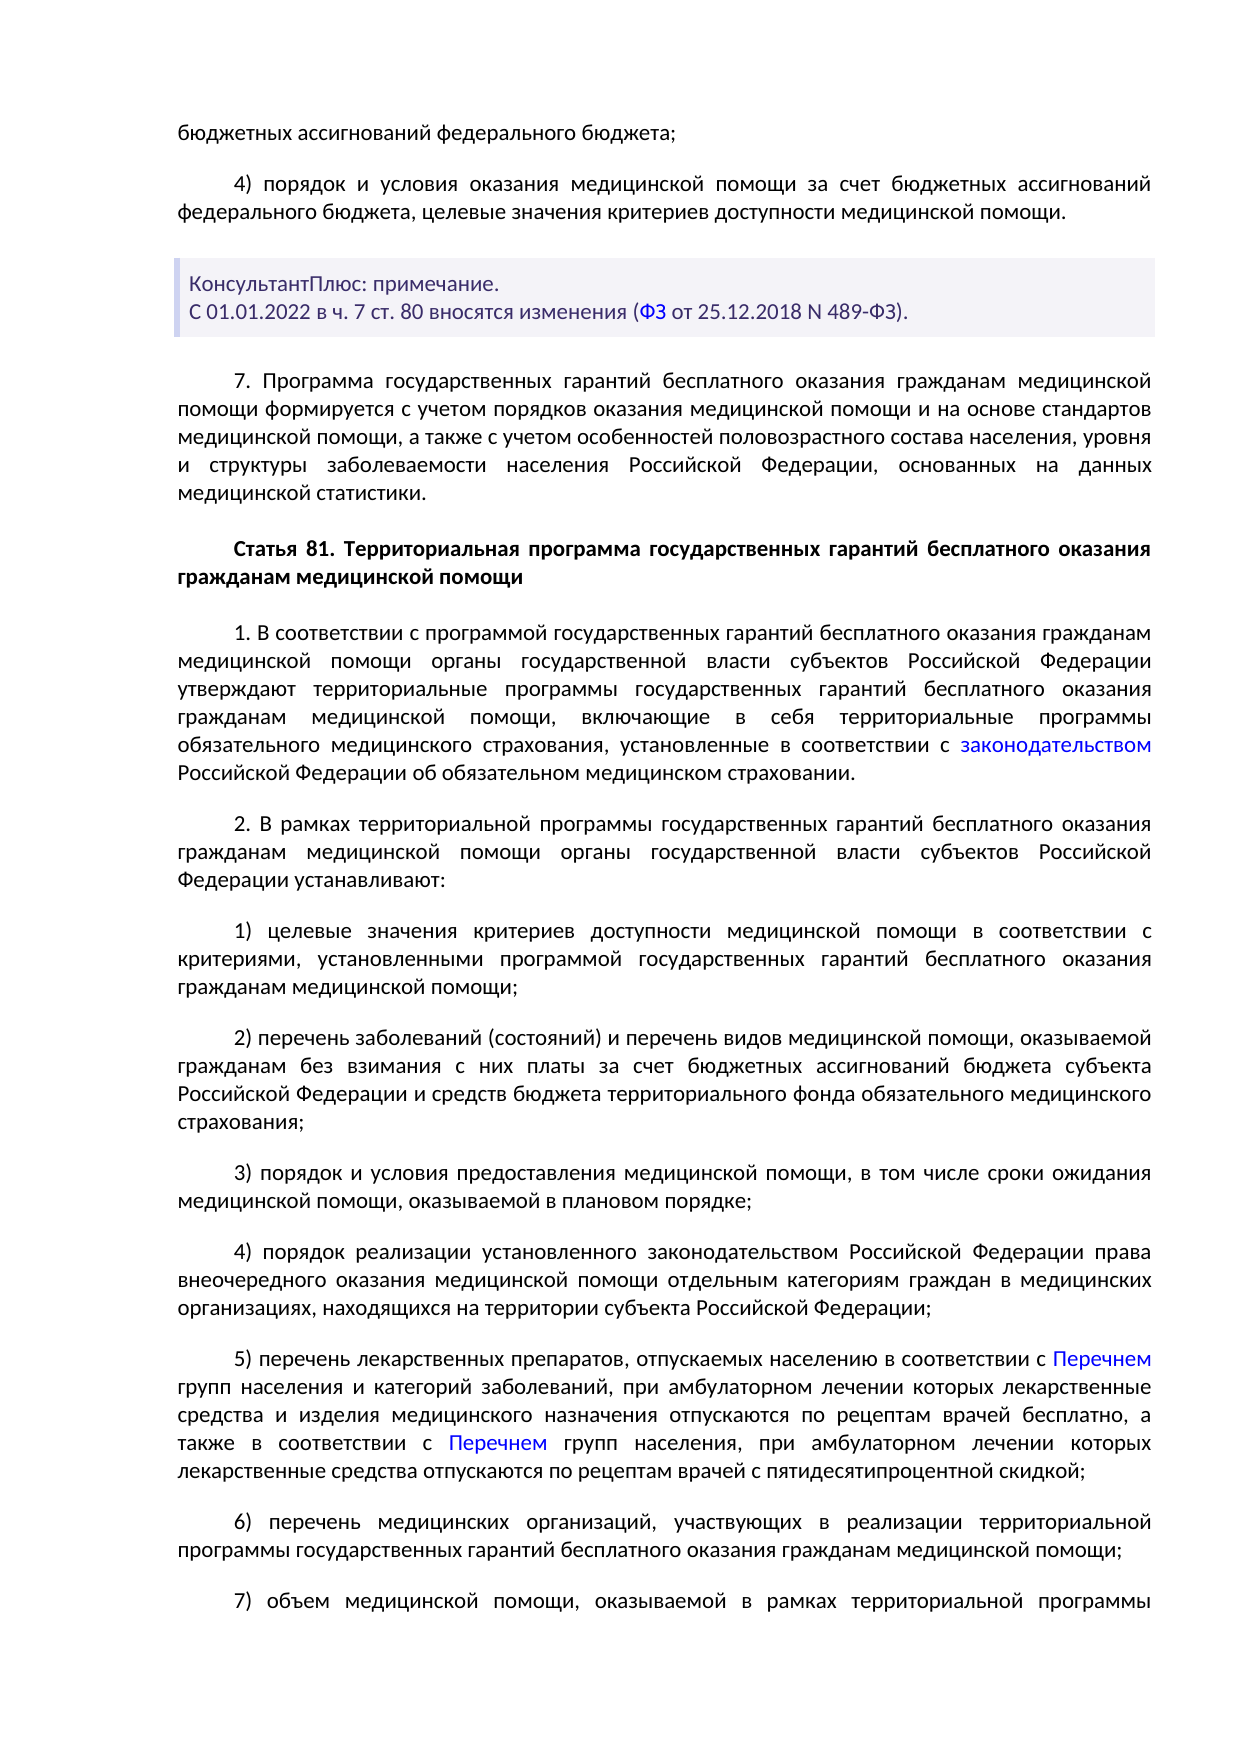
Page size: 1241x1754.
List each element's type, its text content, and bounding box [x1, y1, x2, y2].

text 4) порядок реализации установленного законодательством Российской Федерации права внеочередного оказания медицинской помощи отдельным категориям граждан в медицинских организациях, находящихся на территории субъекта Российской Федерации; [177, 1237, 1152, 1321]
text 5) перечень лекарственных препаратов, отпускаемых населению в соответствии с Перечнем групп населения и категорий заболеваний, при амбулаторном лечении которых лекарственные средства и изделия медицинского назначения отпускаются по рецептам врачей бесплатно, а также в соответствии с Перечнем групп населения, при амбулаторном лечении которых лекарственные средства отпускаются по рецептам врачей с пятидесятипроцентной скидкой; [177, 1344, 1152, 1484]
text 6) перечень медицинских организаций, участвующих в реализации территориальной программы государственных гарантий бесплатного оказания гражданам медицинской помощи; [177, 1507, 1152, 1563]
text 2) перечень заболеваний (состояний) и перечень видов медицинской помощи, оказываемой гражданам без взимания с них платы за счет бюджетных ассигнований бюджета субъекта Российской Федерации и средств бюджета территориального фонда обязательного медицинского страхования; [177, 1023, 1152, 1135]
text 3) порядок и условия предоставления медицинской помощи, в том числе сроки ожидания медицинской помощи, оказываемой в плановом порядке; [177, 1158, 1152, 1214]
table_header КонсультантПлюс: примечание. С 01.01.2022 в ч. 7 ст. 80 вносятся изменения (ФЗ от 25.12.2018 N 489-ФЗ). [180, 258, 1149, 337]
title Статья 81. Территориальная программа государственных гарантий бесплатного оказания гражданам медицинской помощи [177, 534, 1152, 590]
text 1) целевые значения критериев доступности медицинской помощи в соответствии с критериями, установленными программой государственных гарантий бесплатного оказания гражданам медицинской помощи; [177, 916, 1152, 1000]
text 2. В рамках территориальной программы государственных гарантий бесплатного оказания гражданам медицинской помощи органы государственной власти субъектов Российской Федерации устанавливают: [177, 809, 1152, 893]
text 1. В соответствии с программой государственных гарантий бесплатного оказания гражданам медицинской помощи органы государственной власти субъектов Российской Федерации утверждают территориальные программы государственных гарантий бесплатного оказания гражданам медицинской помощи, включающие в себя территориальные программы обязательного медицинского страхования, установленные в соответствии с законодательством Российской Федерации об обязательном медицинском страховании. [177, 618, 1152, 786]
text 7. Программа государственных гарантий бесплатного оказания гражданам медицинской помощи формируется с учетом порядков оказания медицинской помощи и на основе стандартов медицинской помощи, а также с учетом особенностей половозрастного состава населения, уровня и структуры заболеваемости населения Российской Федерации, основанных на данных медицинской статистики. [177, 366, 1152, 506]
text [177, 118, 1152, 146]
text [177, 1586, 1152, 1614]
text 4) порядок и условия оказания медицинской помощи за счет бюджетных ассигнований федерального бюджета, целевые значения критериев доступности медицинской помощи. [177, 169, 1152, 225]
